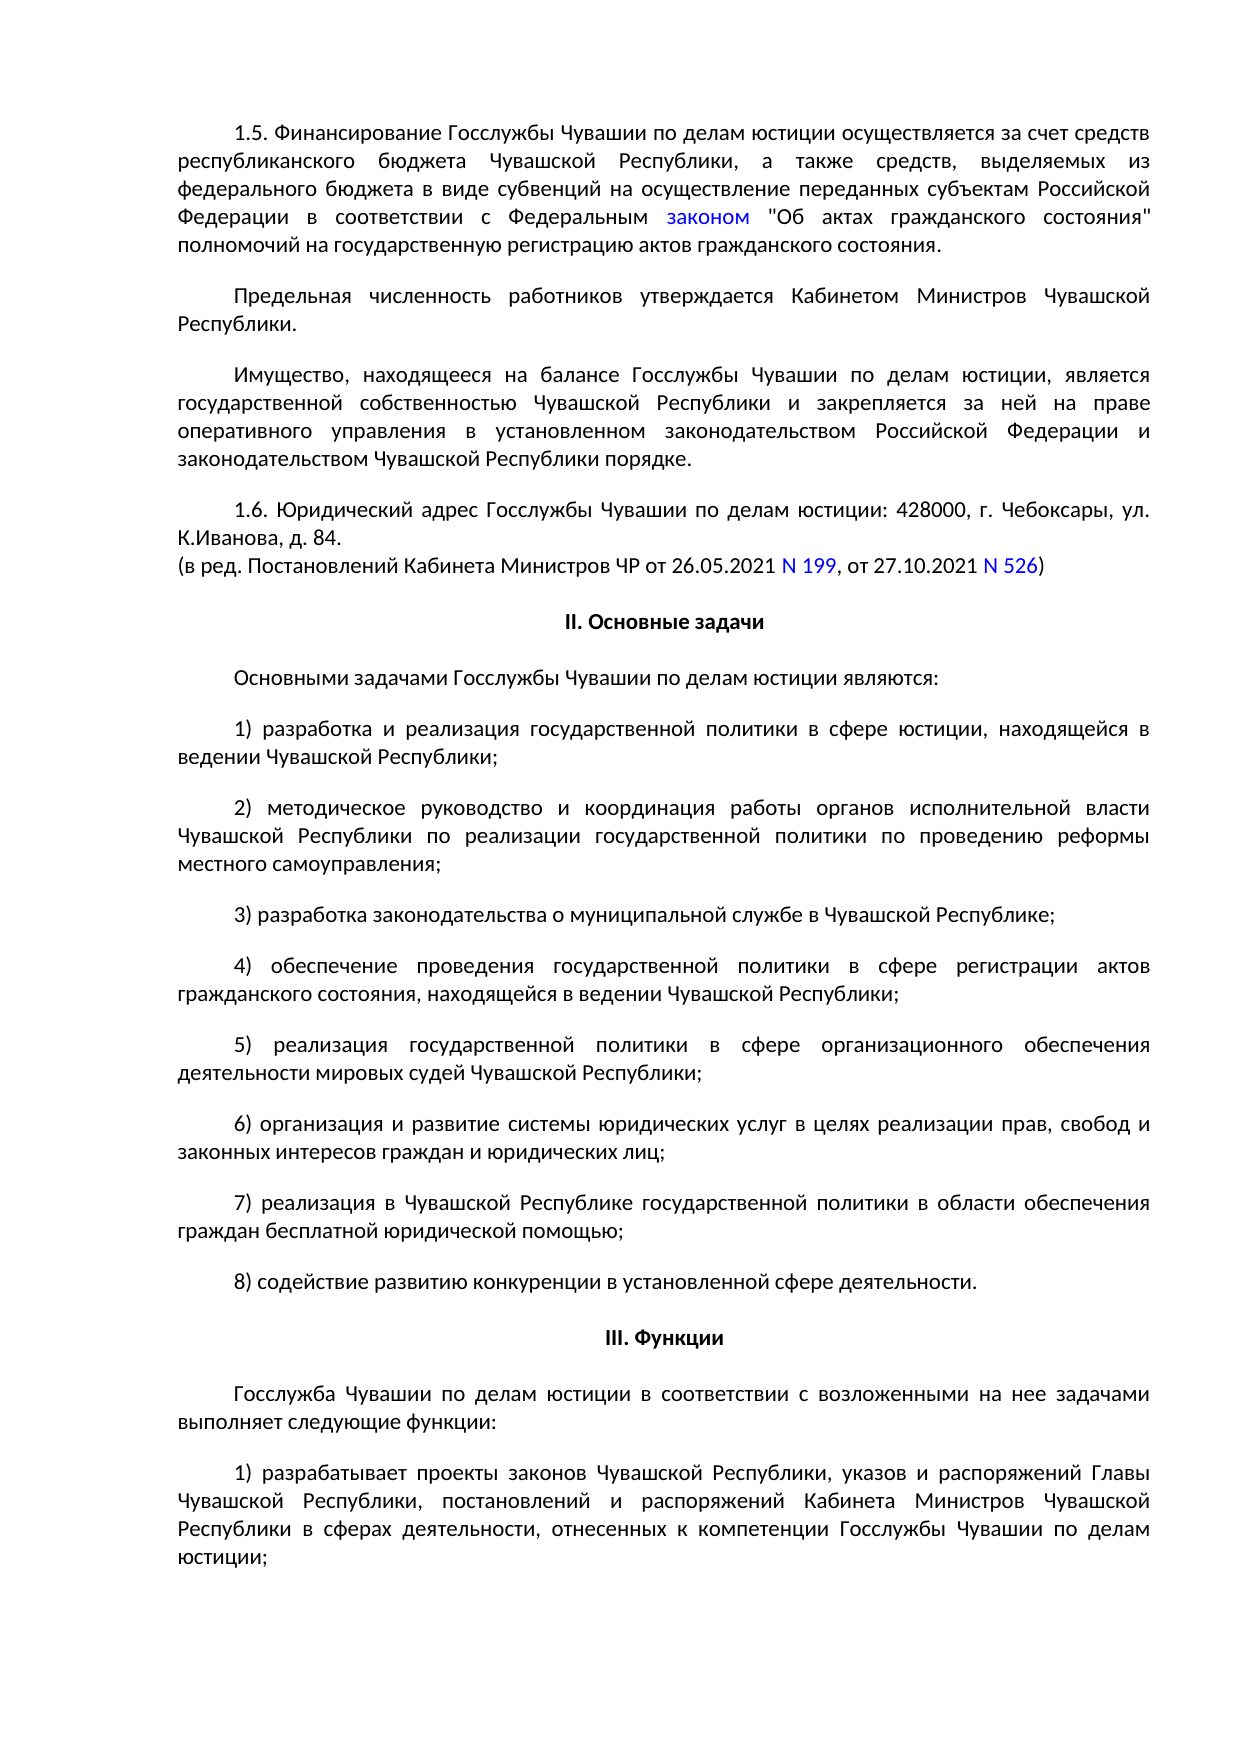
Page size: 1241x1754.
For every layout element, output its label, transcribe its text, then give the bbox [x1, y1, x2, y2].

text 1) разрабатывает проекты законов Чувашской Республики, указов и распоряжений Главы Чувашской Республики, постановлений и распоряжений Кабинета Министров Чувашской Республики в сферах деятельности, отнесенных к компетенции Госслужбы Чувашии по делам юстиции; [177, 1458, 1152, 1570]
text 4) обеспечение проведения государственной политики в сфере регистрации актов гражданского состояния, находящейся в ведении Чувашской Республики; [177, 951, 1152, 1007]
text Предельная численность работников утверждается Кабинетом Министров Чувашской Республики. [177, 281, 1152, 337]
text Госслужба Чувашии по делам юстиции в соответствии с возложенными на нее задачами выполняет следующие функции: [177, 1379, 1152, 1435]
title III. Функции [177, 1323, 1152, 1351]
text 5) реализация государственной политики в сфере организационного обеспечения деятельности мировых судей Чувашской Республики; [177, 1030, 1152, 1086]
text 8) содействие развитию конкуренции в установленной сфере деятельности. [177, 1267, 1152, 1295]
text 1.5. Финансирование Госслужбы Чувашии по делам юстиции осуществляется за счет средств республиканского бюджета Чувашской Республики, а также средств, выделяемых из федерального бюджета в виде субвенций на осуществление переданных субъектам Российской Федерации в соответствии с Федеральным законом "Об актах гражданского состояния" полномочий на государственную регистрацию актов гражданского состояния. [177, 118, 1152, 258]
title II. Основные задачи [177, 607, 1152, 635]
text (в ред. Постановлений Кабинета Министров ЧР от 26.05.2021 N 199, от 27.10.2021 N 526) [177, 551, 1152, 579]
text 6) организация и развитие системы юридических услуг в целях реализации прав, свобод и законных интересов граждан и юридических лиц; [177, 1109, 1152, 1165]
text 7) реализация в Чувашской Республике государственной политики в области обеспечения граждан бесплатной юридической помощью; [177, 1188, 1152, 1244]
text 2) методическое руководство и координация работы органов исполнительной власти Чувашской Республики по реализации государственной политики по проведению реформы местного самоуправления; [177, 793, 1152, 877]
text 1) разработка и реализация государственной политики в сфере юстиции, находящейся в ведении Чувашской Республики; [177, 714, 1152, 770]
text Имущество, находящееся на балансе Госслужбы Чувашии по делам юстиции, является государственной собственностью Чувашской Республики и закрепляется за ней на праве оперативного управления в установленном законодательством Российской Федерации и законодательством Чувашской Республики порядке. [177, 360, 1152, 472]
text 1.6. Юридический адрес Госслужбы Чувашии по делам юстиции: 428000, г. Чебоксары, ул. К.Иванова, д. 84. [177, 495, 1152, 551]
text Основными задачами Госслужбы Чувашии по делам юстиции являются: [177, 663, 1152, 691]
text 3) разработка законодательства о муниципальной службе в Чувашской Республике; [177, 900, 1152, 928]
